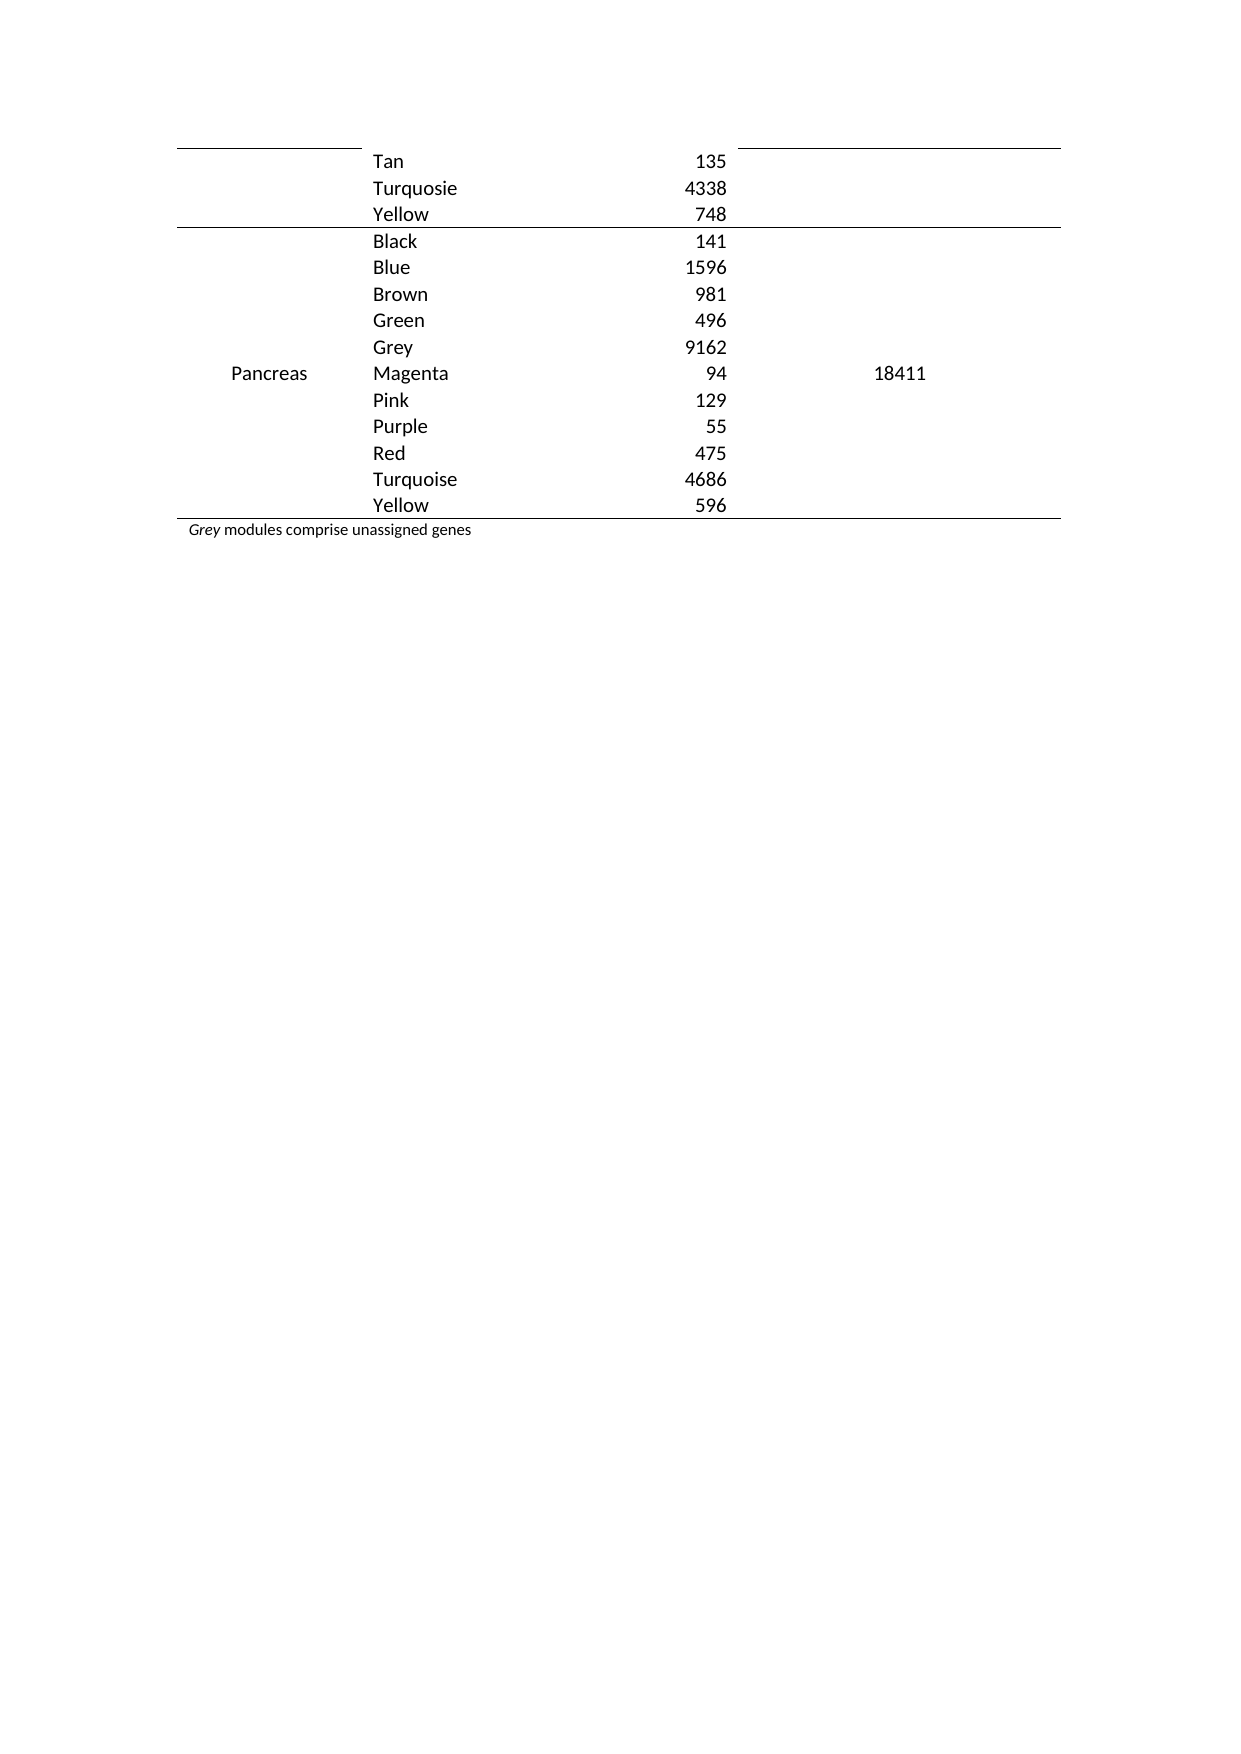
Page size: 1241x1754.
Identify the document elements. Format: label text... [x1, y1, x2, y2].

table_cell Grey [362, 333, 546, 359]
table_cell Green [362, 306, 546, 333]
table_cell Turquosie [362, 174, 546, 201]
table_cell 475 [546, 439, 738, 465]
table_cell 141 [546, 228, 738, 253]
table_cell Pancreas [177, 228, 362, 518]
table_cell 981 [546, 280, 738, 306]
table_cell Blue [362, 254, 546, 280]
table_cell 748 [546, 201, 738, 227]
table_cell Red [362, 439, 546, 465]
table_cell Grey modules comprise unassigned genes [177, 519, 1061, 539]
table_cell Yellow [362, 201, 546, 227]
table_cell 94 [546, 359, 738, 386]
table_cell 129 [546, 386, 738, 412]
table_cell Brown [362, 280, 546, 306]
table_cell Turquoise [362, 465, 546, 492]
table_cell Yellow [362, 492, 546, 518]
table_cell 9162 [546, 333, 738, 359]
table_cell Magenta [362, 359, 546, 386]
table_cell 4338 [546, 174, 738, 201]
table_cell 1596 [546, 254, 738, 280]
table_cell 496 [546, 306, 738, 333]
table_cell Pink [362, 386, 546, 412]
table_cell Tan [362, 148, 546, 174]
table_cell 596 [546, 492, 738, 518]
table_cell Purple [362, 412, 546, 439]
table_cell 55 [546, 412, 738, 439]
table_cell Black [362, 228, 546, 253]
table_cell 18411 [738, 228, 1061, 518]
table_cell 4686 [546, 465, 738, 492]
table_cell 135 [546, 148, 738, 174]
